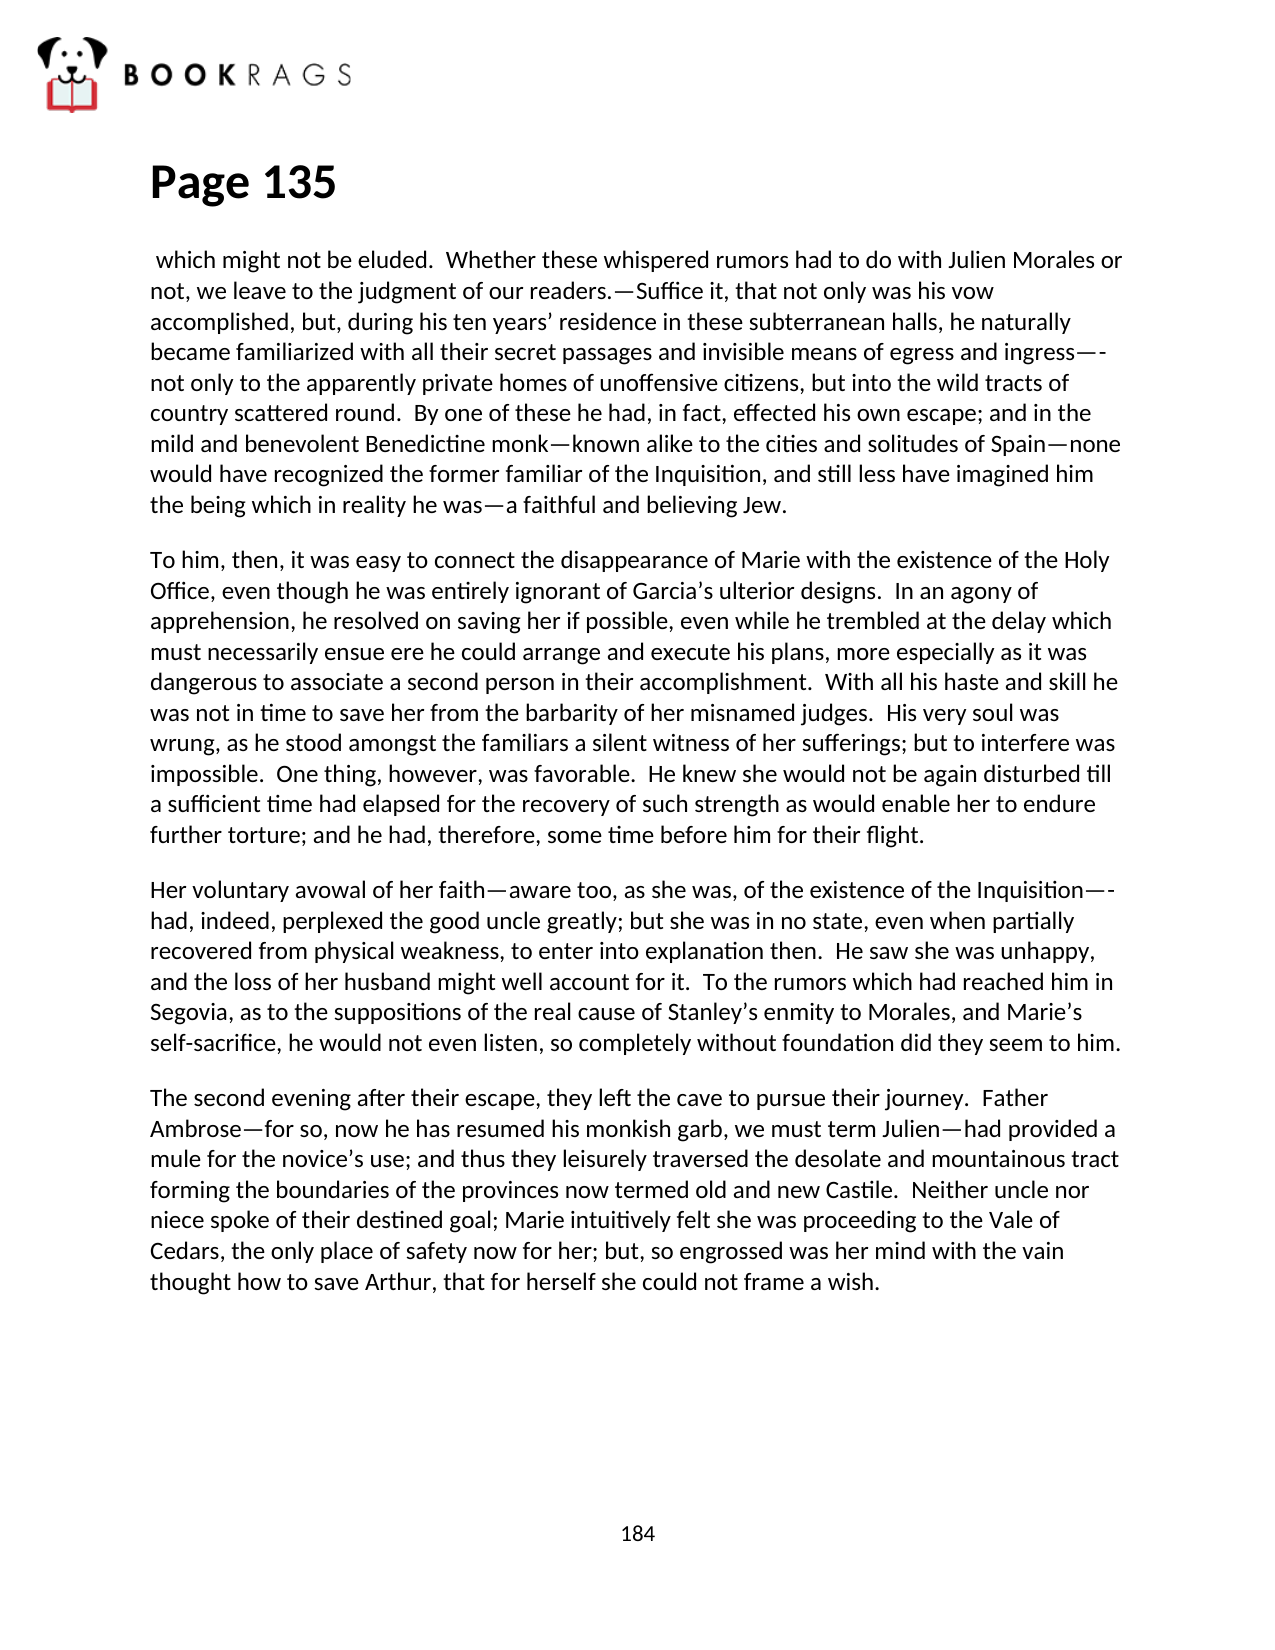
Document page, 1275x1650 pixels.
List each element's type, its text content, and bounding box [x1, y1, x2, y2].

text Her voluntary avowal of her faith—­aware too, as she was, of the existence of the Inquisition—­had, indeed, perplexed the good uncle greatly; but she was in no state, even when partially recovered from physical weakness, to enter into explanation then. He saw she was unhappy, and the loss of her husband might well account for it. To the rumors which had reached him in Segovia, as to the suppositions of the real cause of Stanley’s enmity to Morales, and Marie’s self-sacrifice, he would not even listen, so completely without foundation did they seem to him. [150, 874, 1125, 1058]
picture [37, 37, 351, 113]
text Page 135 [150, 150, 1125, 211]
text The second evening after their escape, they left the cave to pursue their journey. Father Ambrose—­for so, now he has resumed his monkish garb, we must term Julien—­had provided a mule for the novice’s use; and thus they leisurely traversed the desolate and mountainous tract forming the boundaries of the provinces now termed old and new Castile. Neither uncle nor niece spoke of their destined goal; Marie intuitively felt she was proceeding to the Vale of Cedars, the only place of safety now for her; but, so engrossed was her mind with the vain thought how to save Arthur, that for herself she could not frame a wish. [150, 1083, 1125, 1296]
text which might not be eluded. Whether these whispered rumors had to do with Julien Morales or not, we leave to the judgment of our readers.—­Suffice it, that not only was his vow accomplished, but, during his ten years’ residence in these subterranean halls, he naturally became familiarized with all their secret passages and invisible means of egress and ingress—­not only to the apparently private homes of unoffensive citizens, but into the wild tracts of country scattered round. By one of these he had, in fact, effected his own escape; and in the mild and benevolent Benedictine monk—­known alike to the cities and solitudes of Spain—­none would have recognized the former familiar of the Inquisition, and still less have imagined him the being which in reality he was—­a faithful and believing Jew. [150, 244, 1125, 519]
text To him, then, it was easy to connect the disappearance of Marie with the existence of the Holy Office, even though he was entirely ignorant of Garcia’s ulterior designs. In an agony of apprehension, he resolved on saving her if possible, even while he trembled at the delay which must necessarily ensue ere he could arrange and execute his plans, more especially as it was dangerous to associate a second person in their accomplishment. With all his haste and skill he was not in time to save her from the barbarity of her misnamed judges. His very soul was wrung, as he stood amongst the familiars a silent witness of her sufferings; but to interfere was impossible. One thing, however, was favorable. He knew she would not be again disturbed till a sufficient time had elapsed for the recovery of such strength as would enable her to endure further torture; and he had, therefore, some time before him for their flight. [150, 544, 1125, 849]
